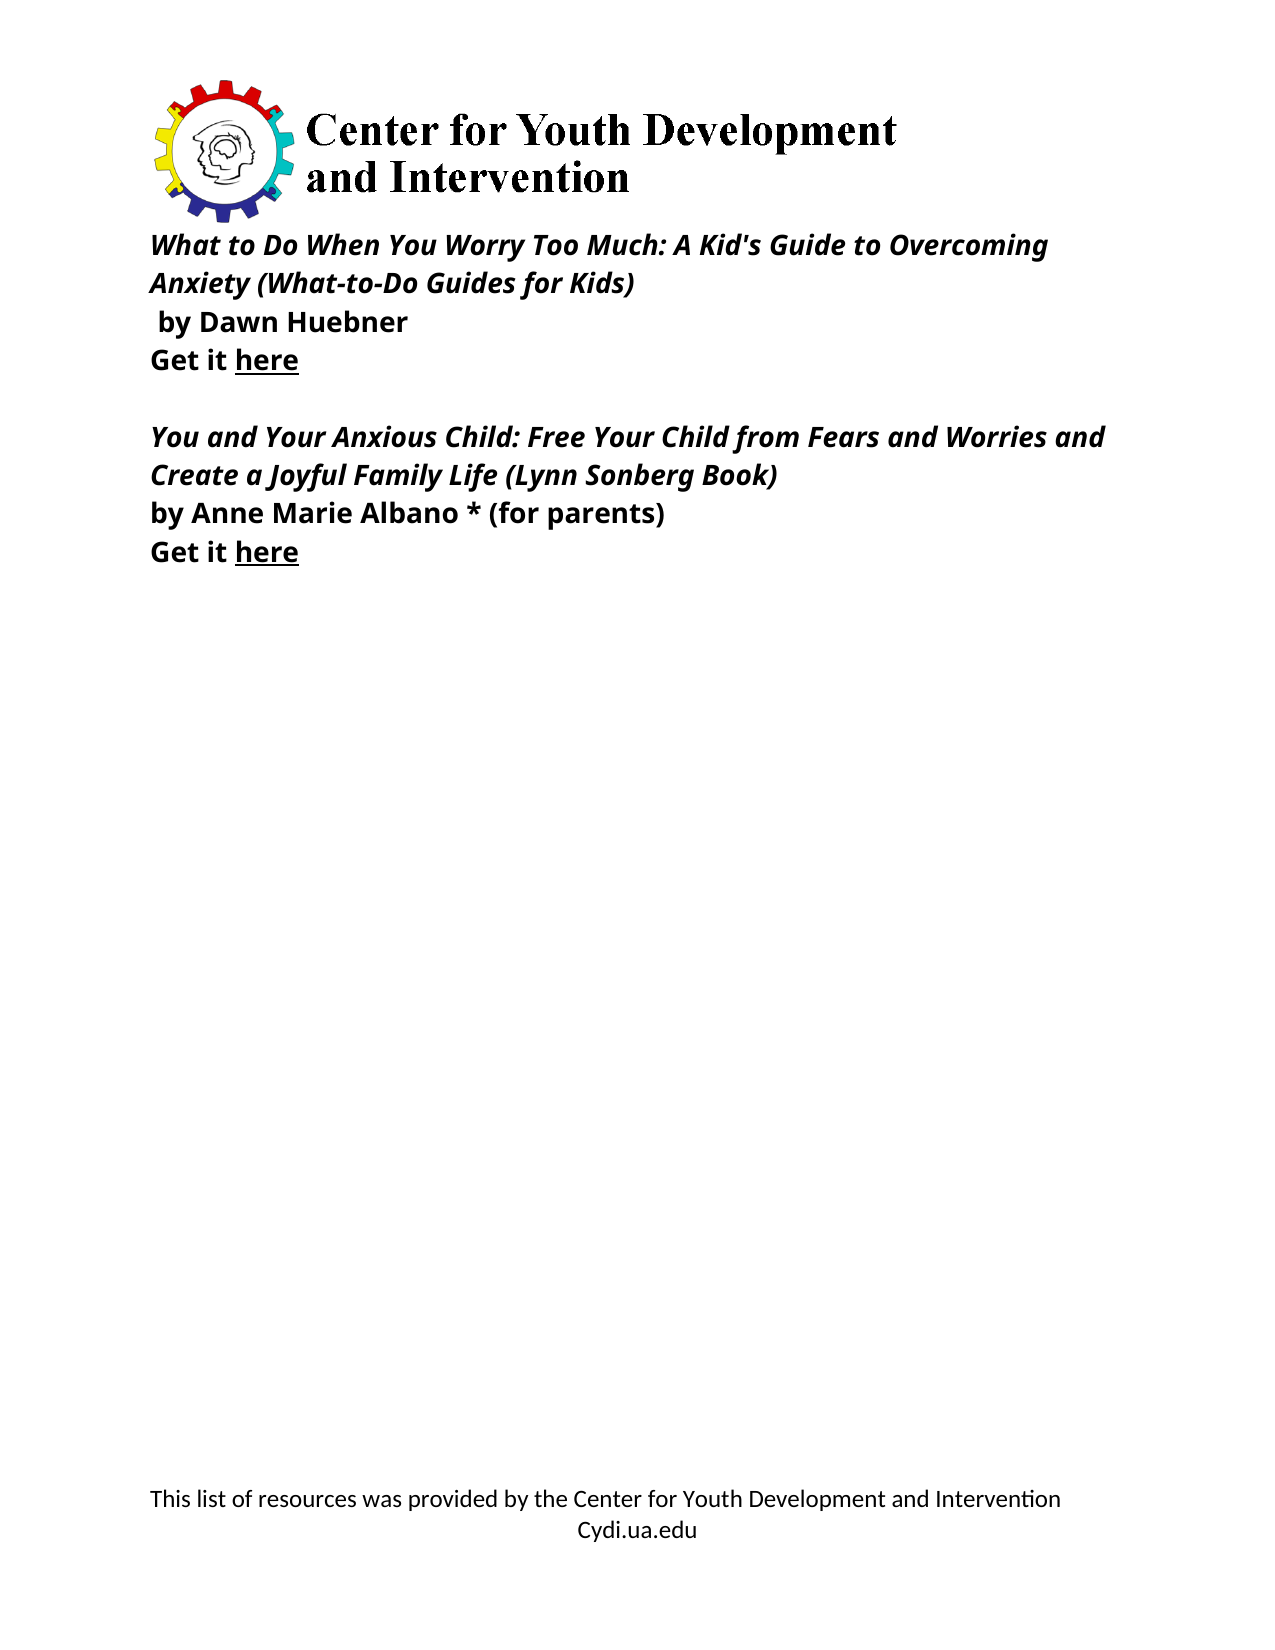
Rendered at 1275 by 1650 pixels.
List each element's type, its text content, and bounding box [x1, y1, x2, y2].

picture [150, 75, 902, 225]
